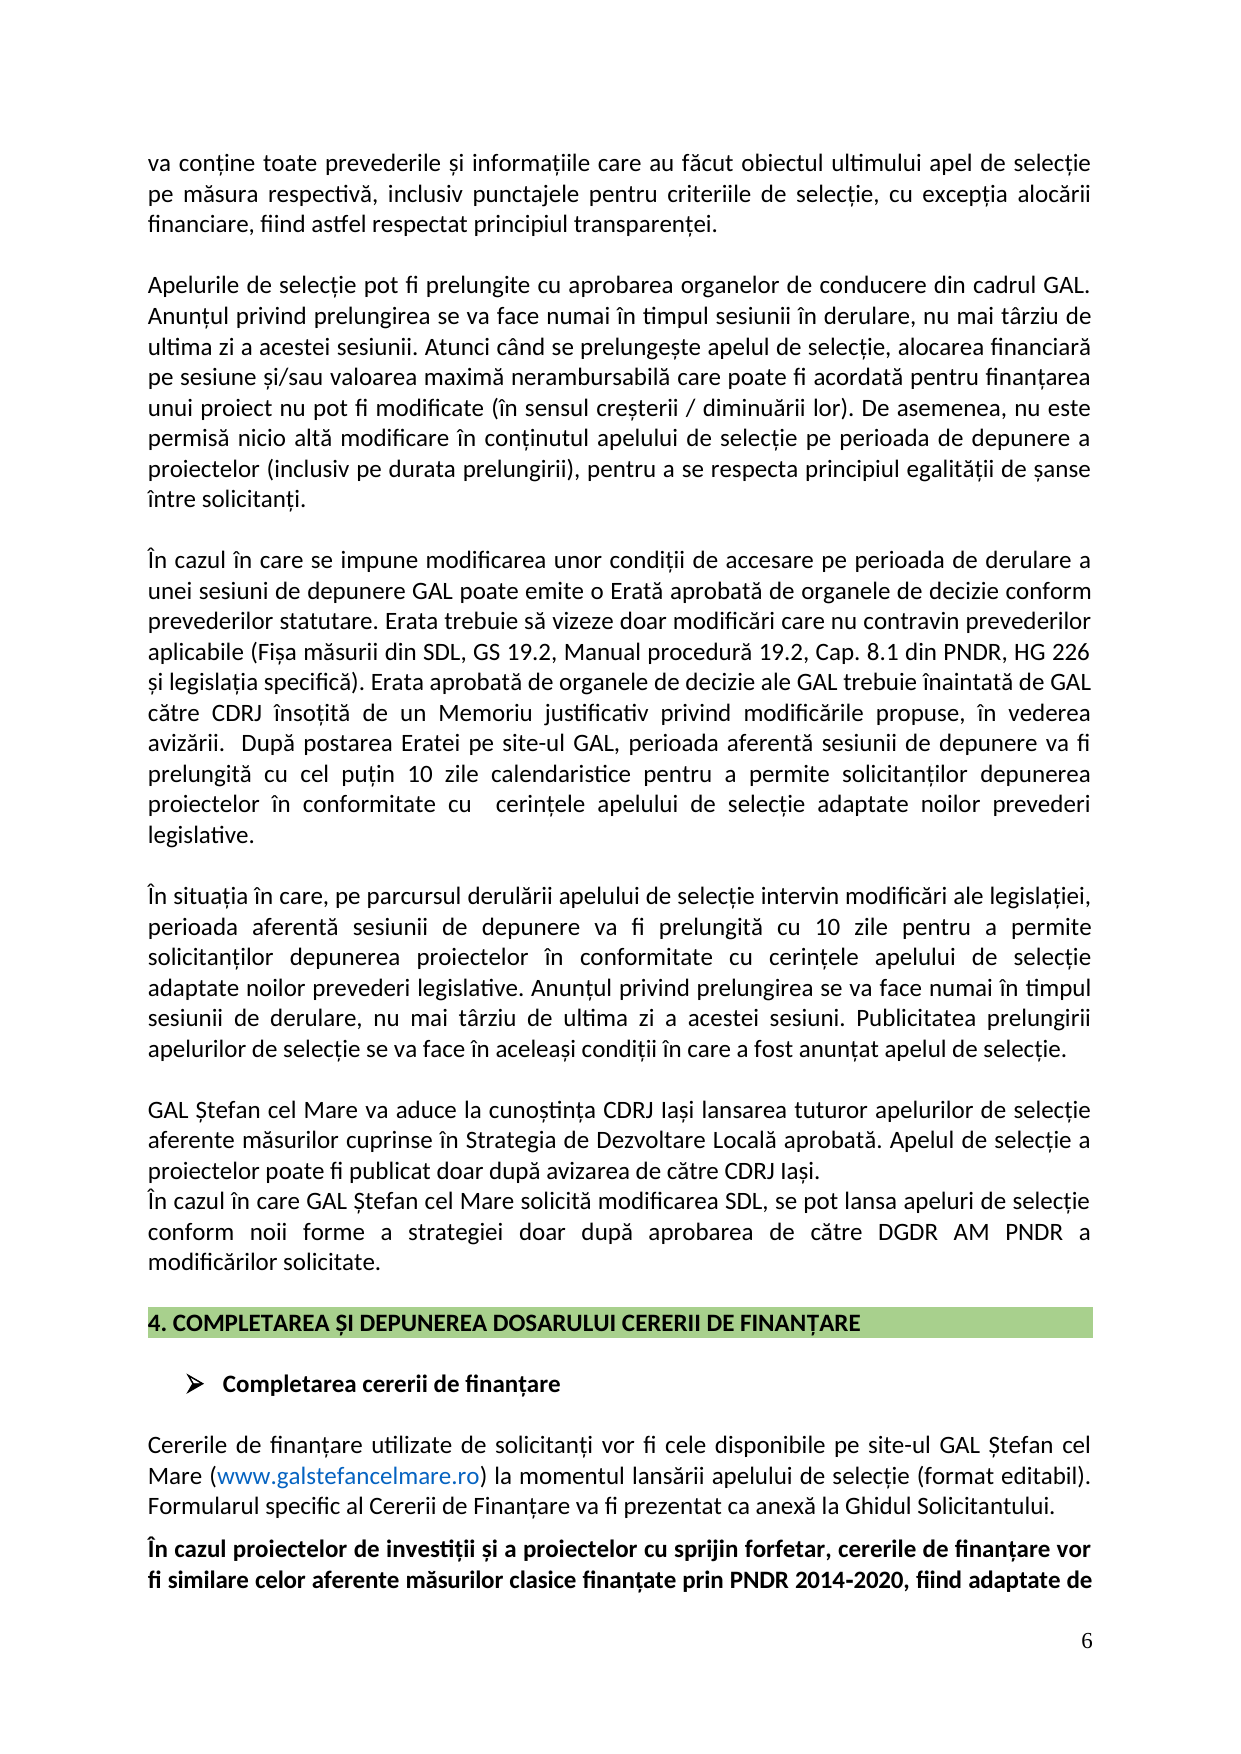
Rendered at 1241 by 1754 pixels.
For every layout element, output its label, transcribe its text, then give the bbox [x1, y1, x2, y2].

subtitle GAL Ștefan cel Mare va aduce la cunoștința CDRJ Iași lansarea tuturor apelurilor de selecție aferente măsurilor cuprinse în Strategia de Dezvoltare Locală aprobată. Apelul de selecție a proiectelor poate fi publicat doar după avizarea de către CDRJ Iași. [148, 1094, 1093, 1185]
subtitle În cazul în care GAL Ștefan cel Mare solicită modificarea SDL, se pot lansa apeluri de selecție conform noii forme a strategiei doar după aprobarea de către DGDR AM PNDR a modificărilor solicitate. [148, 1185, 1093, 1277]
text Apelurile de selecție pot fi prelungite cu aprobarea organelor de conducere din cadrul GAL. Anunțul privind prelungirea se va face numai în timpul sesiunii în derulare, nu mai târziu de ultima zi a acestei sesiunii. Atunci când se prelungește apelul de selecție, alocarea financiară pe sesiune și/sau valoarea maximă nerambursabilă care poate fi acordată pentru finanțarea unui proiect nu pot fi modificate (în sensul creșterii / diminuării lor). De asemenea, nu este permisă nicio altă modificare în conținutul apelului de selecție pe perioada de depunere a proiectelor (inclusiv pe durata prelungirii), pentru a se respecta principiul egalității de șanse între solicitanți. [148, 270, 1093, 514]
subtitle În situația în care, pe parcursul derulării apelului de selecție intervin modificări ale legislației, perioada aferentă sesiunii de depunere va fi prelungită cu 10 zile pentru a permite solicitanților depunerea proiectelor în conformitate cu cerințele apelului de selecție adaptate noilor prevederi legislative. Anunțul privind prelungirea se va face numai în timpul sesiunii de derulare, nu mai târziu de ultima zi a acestei sesiuni. Publicitatea prelungirii apelurilor de selecție se va face în aceleași condiții în care a fost anunțat apelul de selecție. [148, 880, 1093, 1063]
text Cererile de finanțare utilizate de solicitanți vor fi cele disponibile pe site-ul GAL Ștefan cel Mare (www.galstefancelmare.ro) la momentul lansării apelului de selecție (format editabil). Formularul specific al Cererii de Finanțare va fi prezentat ca anexă la Ghidul Solicitantului. [148, 1429, 1093, 1521]
text În cazul în care se impune modificarea unor condiții de accesare pe perioada de derulare a unei sesiuni de depunere GAL poate emite o Erată aprobată de organele de decizie conform prevederilor statutare. Erata trebuie să vizeze doar modificări care nu contravin prevederilor aplicabile (Fișa măsurii din SDL, GS 19.2, Manual procedură 19.2, Cap. 8.1 din PNDR, HG 226 și legislația specifică). Erata aprobată de organele de decizie ale GAL trebuie înaintată de GAL către CDRJ însoțită de un Memoriu justificativ privind modificările propuse, în vederea avizării. După postarea Eratei pe site-ul GAL, perioada aferentă sesiunii de depunere va fi prelungită cu cel puțin 10 zile calendaristice pentru a permite solicitanților depunerea proiectelor în conformitate cu cerințele apelului de selecție adaptate noilor prevederi legislative. [148, 544, 1093, 849]
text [148, 1533, 1093, 1594]
list Completarea cererii de finanțare [185, 1368, 1093, 1399]
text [148, 148, 1093, 239]
text 4. COMPLETAREA ŞI DEPUNEREA DOSARULUI CERERII DE FINANŢARE [148, 1307, 1093, 1338]
